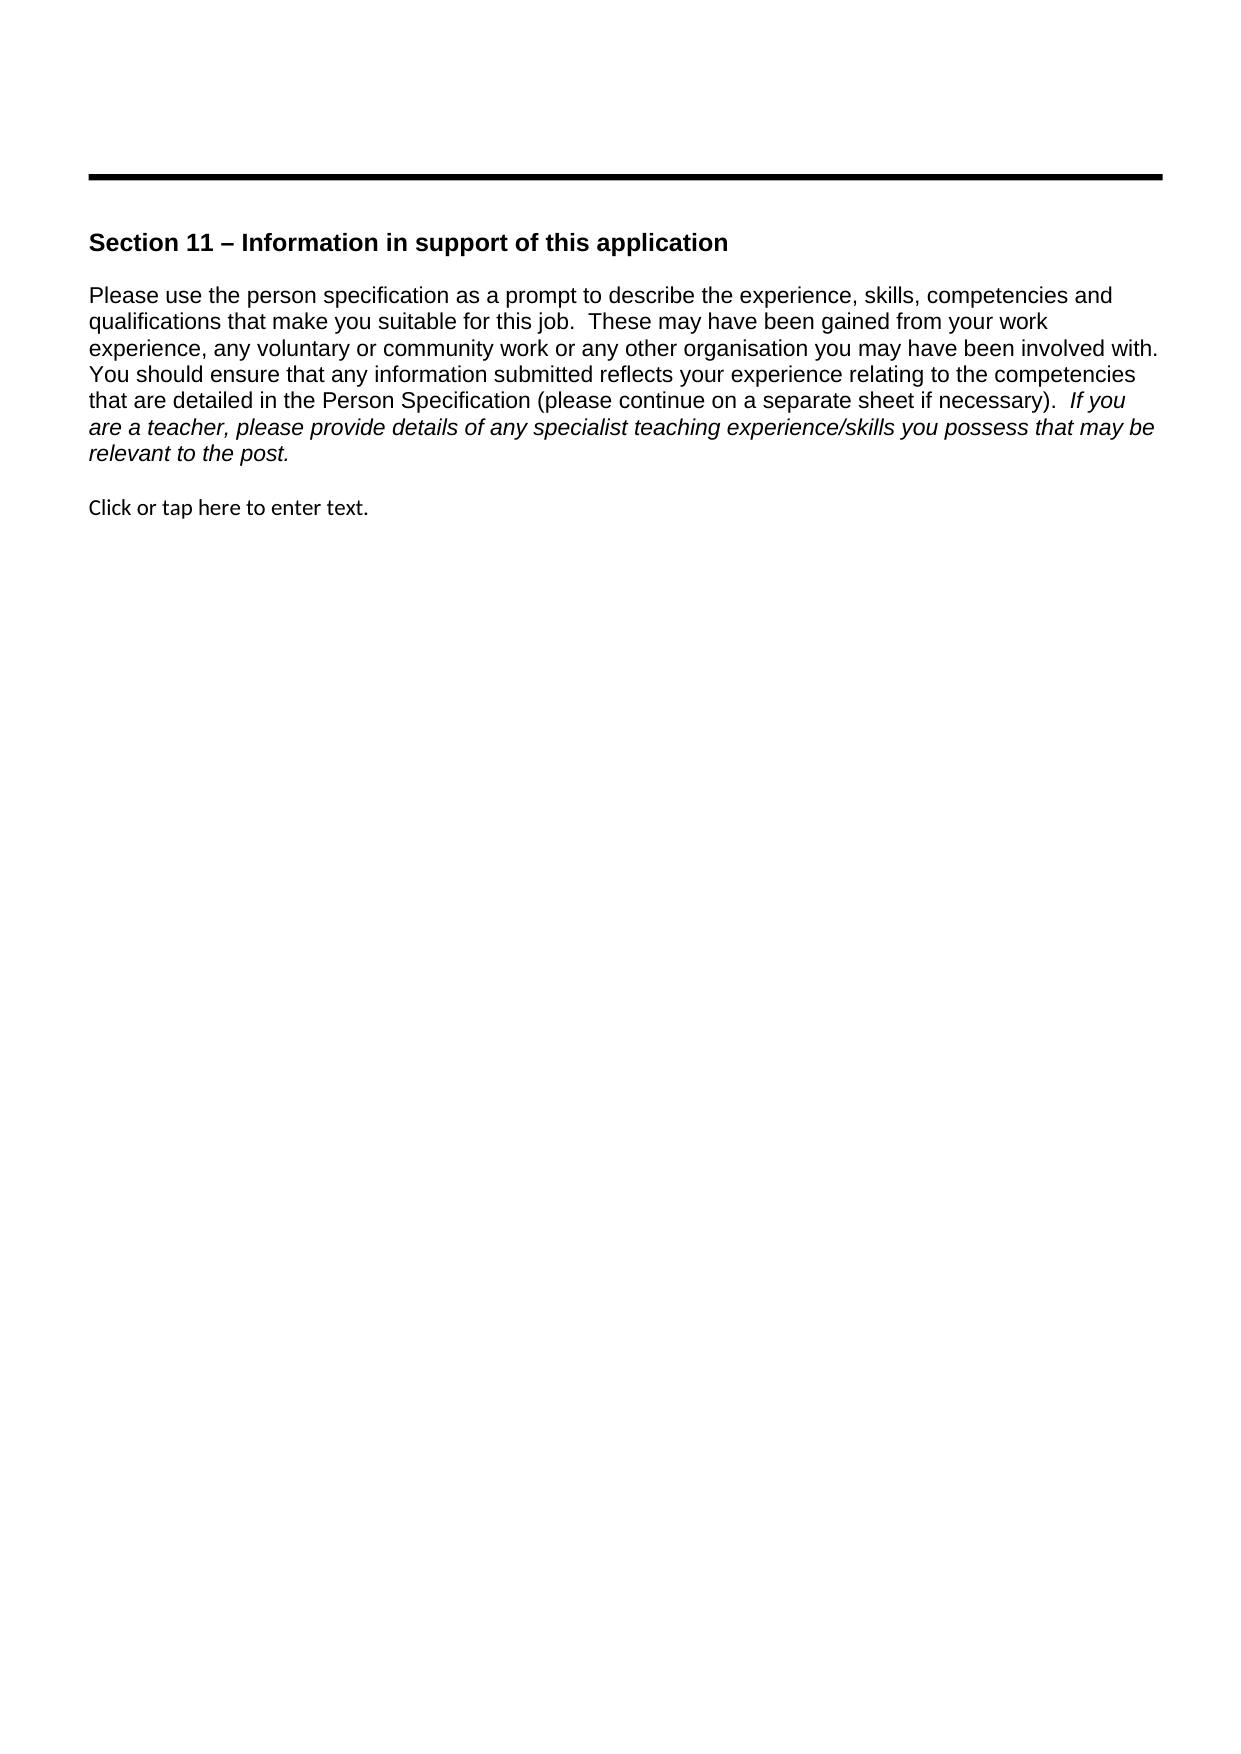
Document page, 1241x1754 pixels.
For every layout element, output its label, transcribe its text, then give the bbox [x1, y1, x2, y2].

text Please use the person specification as a prompt to describe the experience, skills, competencies and qualifications that make you suitable for this job. These may have been gained from your work experience, any voluntary or community work or any other organisation you may have been involved with. You should ensure that any information submitted reflects your experience relating to the competencies that are detailed in the Person Specification (please continue on a separate sheet if necessary). If you are a teacher, please provide details of any specialist teaching experience/skills you possess that may be relevant to the post. [89, 282, 1162, 466]
text Section 11 – Information in support of this application [89, 228, 1162, 257]
